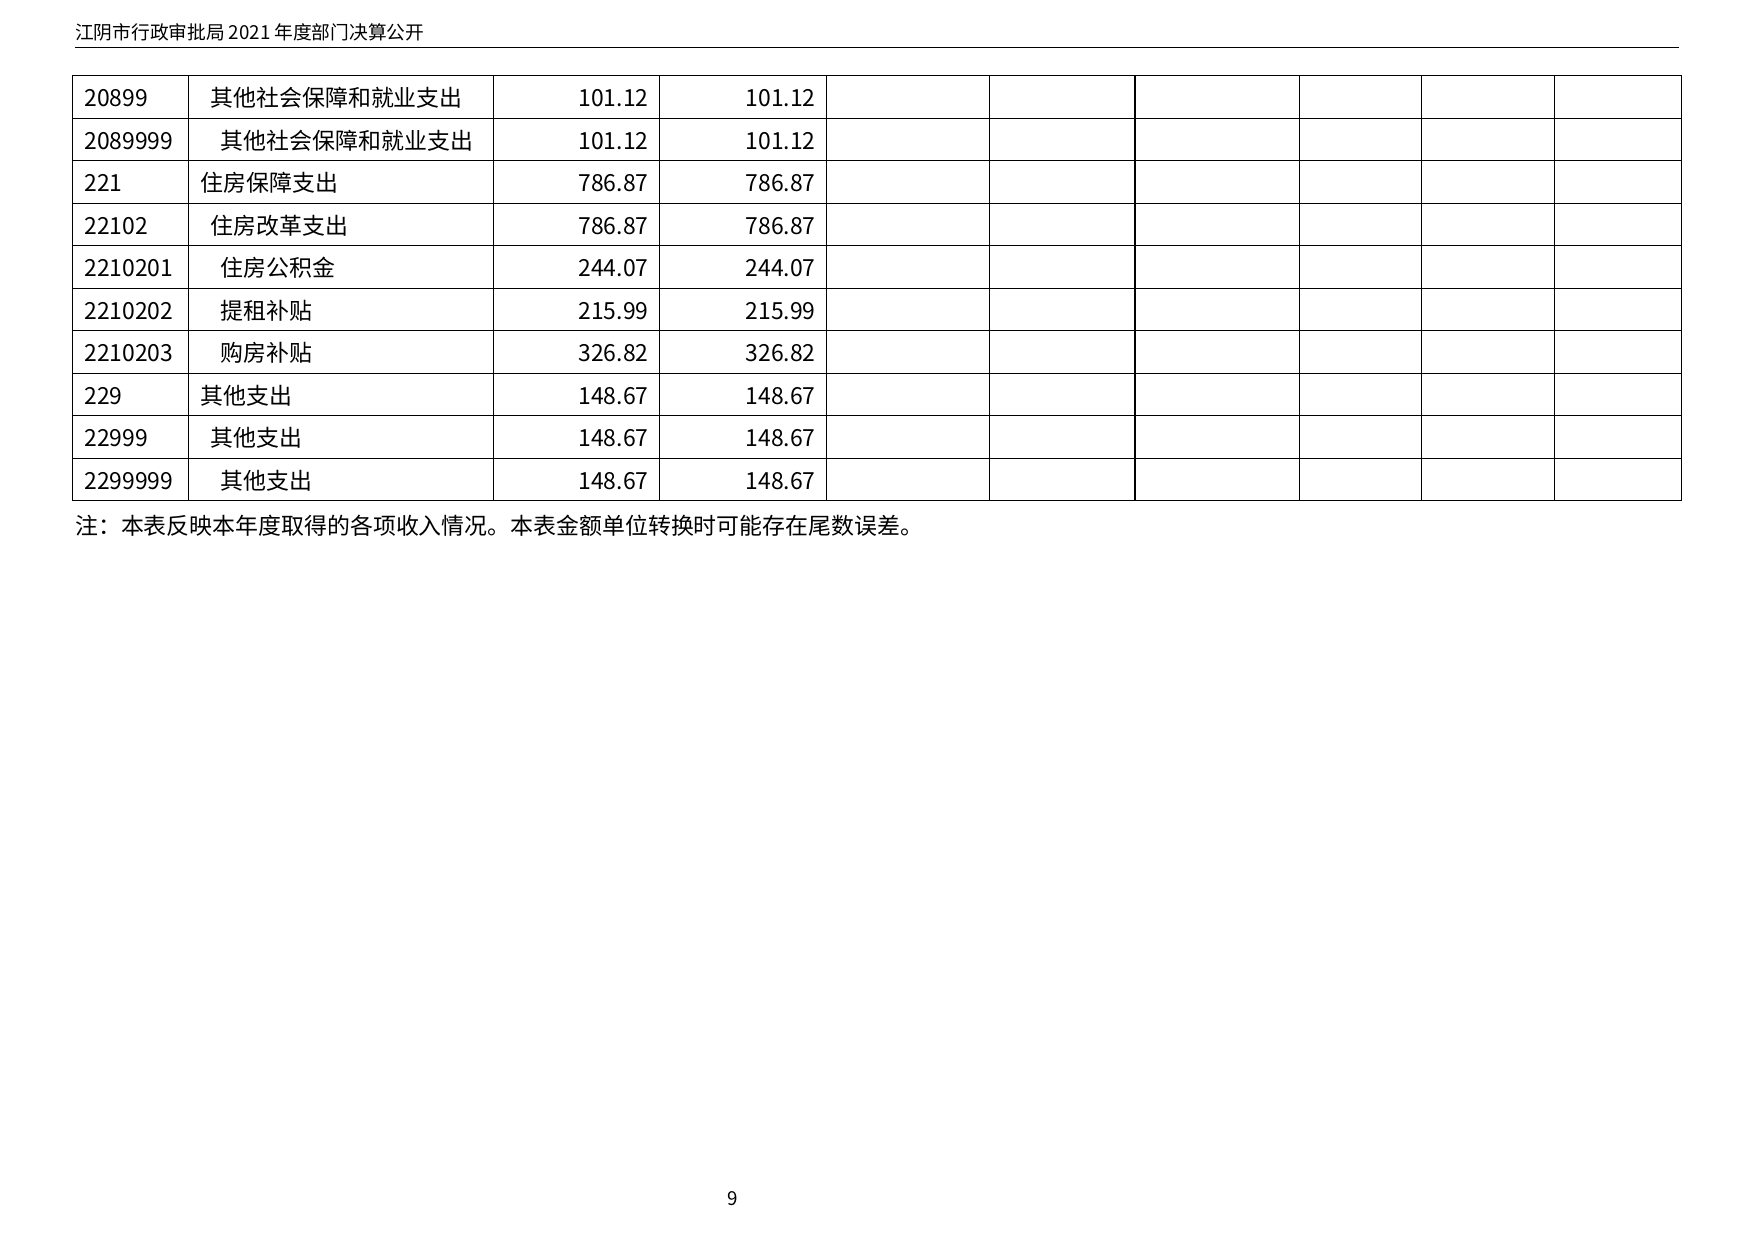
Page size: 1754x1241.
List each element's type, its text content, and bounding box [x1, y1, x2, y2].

table_cell [827, 76, 989, 117]
table_cell [1300, 204, 1421, 245]
table_cell 786.87 [494, 204, 659, 245]
table_cell 229 [73, 374, 188, 415]
table_cell [1422, 161, 1554, 202]
table_cell [1555, 161, 1681, 202]
table_cell [827, 459, 989, 500]
table_cell 326.82 [660, 331, 826, 372]
table_cell [827, 119, 989, 160]
table_cell [1422, 459, 1554, 500]
table_cell 215.99 [494, 289, 659, 330]
table_cell [1136, 331, 1299, 372]
table_cell 2210203 [73, 331, 188, 372]
table_cell 22999 [73, 416, 188, 457]
text 注：本表反映本年度取得的各项收入情况。本表金额单位转换时可能存在尾数误差。 [75, 508, 1679, 541]
table_cell 215.99 [660, 289, 826, 330]
table_cell [990, 374, 1134, 415]
table_cell 148.67 [660, 459, 826, 500]
table_cell [990, 161, 1134, 202]
table_cell 20899 [73, 76, 188, 117]
table_cell 148.67 [494, 374, 659, 415]
table_cell [827, 161, 989, 202]
table_cell [1422, 246, 1554, 287]
table_cell [1300, 76, 1421, 117]
table_cell [990, 331, 1134, 372]
table_cell [1555, 119, 1681, 160]
table_cell [827, 289, 989, 330]
table_cell [1300, 119, 1421, 160]
table_cell [1136, 374, 1299, 415]
table_cell [1555, 374, 1681, 415]
table_cell [990, 204, 1134, 245]
table_cell [1136, 161, 1299, 202]
table_cell 其他支出 [189, 416, 493, 457]
table_cell 其他支出 [189, 374, 493, 415]
table_cell [1136, 119, 1299, 160]
table_cell [990, 416, 1134, 457]
table_cell 住房改革支出 [189, 204, 493, 245]
table_cell 148.67 [660, 374, 826, 415]
table_cell [1300, 374, 1421, 415]
table_cell [1136, 246, 1299, 287]
table_cell 其他社会保障和就业支出 [189, 76, 493, 117]
table_cell [1136, 76, 1299, 117]
table_cell [1555, 459, 1681, 500]
table_cell [1555, 331, 1681, 372]
table_cell [990, 119, 1134, 160]
table_cell [1300, 289, 1421, 330]
table_cell [827, 374, 989, 415]
table_cell 221 [73, 161, 188, 202]
table_cell 148.67 [494, 416, 659, 457]
table_cell 244.07 [494, 246, 659, 287]
table_cell 101.12 [660, 119, 826, 160]
table_cell [1422, 289, 1554, 330]
table_cell 2210202 [73, 289, 188, 330]
table_cell [1136, 204, 1299, 245]
table_cell [1555, 289, 1681, 330]
table_cell 786.87 [660, 161, 826, 202]
table_cell [1136, 289, 1299, 330]
table_cell [827, 246, 989, 287]
table_cell [1555, 416, 1681, 457]
table_cell [990, 459, 1134, 500]
table_cell 148.67 [494, 459, 659, 500]
table_cell [1136, 459, 1299, 500]
table_cell [1136, 416, 1299, 457]
table_cell 326.82 [494, 331, 659, 372]
table_cell [1422, 119, 1554, 160]
table_cell [1555, 246, 1681, 287]
table_cell 其他支出 [189, 459, 493, 500]
table_cell [1422, 204, 1554, 245]
table_cell [1300, 246, 1421, 287]
table_cell 786.87 [494, 161, 659, 202]
table_cell 2299999 [73, 459, 188, 500]
table_cell [1422, 76, 1554, 117]
table_cell 住房公积金 [189, 246, 493, 287]
table_cell [990, 289, 1134, 330]
table_cell [1422, 331, 1554, 372]
table_cell [827, 416, 989, 457]
table_cell [1300, 459, 1421, 500]
table_cell 其他社会保障和就业支出 [189, 119, 493, 160]
table_cell 购房补贴 [189, 331, 493, 372]
table_cell [1300, 161, 1421, 202]
table_cell [827, 204, 989, 245]
table_cell 2089999 [73, 119, 188, 160]
table_cell 244.07 [660, 246, 826, 287]
table_cell [1555, 76, 1681, 117]
table_cell 148.67 [660, 416, 826, 457]
table_cell [990, 246, 1134, 287]
table_cell 101.12 [494, 76, 659, 117]
table_cell [1300, 416, 1421, 457]
table_cell 22102 [73, 204, 188, 245]
table_cell [990, 76, 1134, 117]
table_cell 101.12 [494, 119, 659, 160]
table_cell 2210201 [73, 246, 188, 287]
table_cell 786.87 [660, 204, 826, 245]
table_cell [1555, 204, 1681, 245]
table_cell 住房保障支出 [189, 161, 493, 202]
table_cell 提租补贴 [189, 289, 493, 330]
table_cell [1422, 416, 1554, 457]
table_cell 101.12 [660, 76, 826, 117]
table_cell [1300, 331, 1421, 372]
table_cell [827, 331, 989, 372]
table_cell [1422, 374, 1554, 415]
